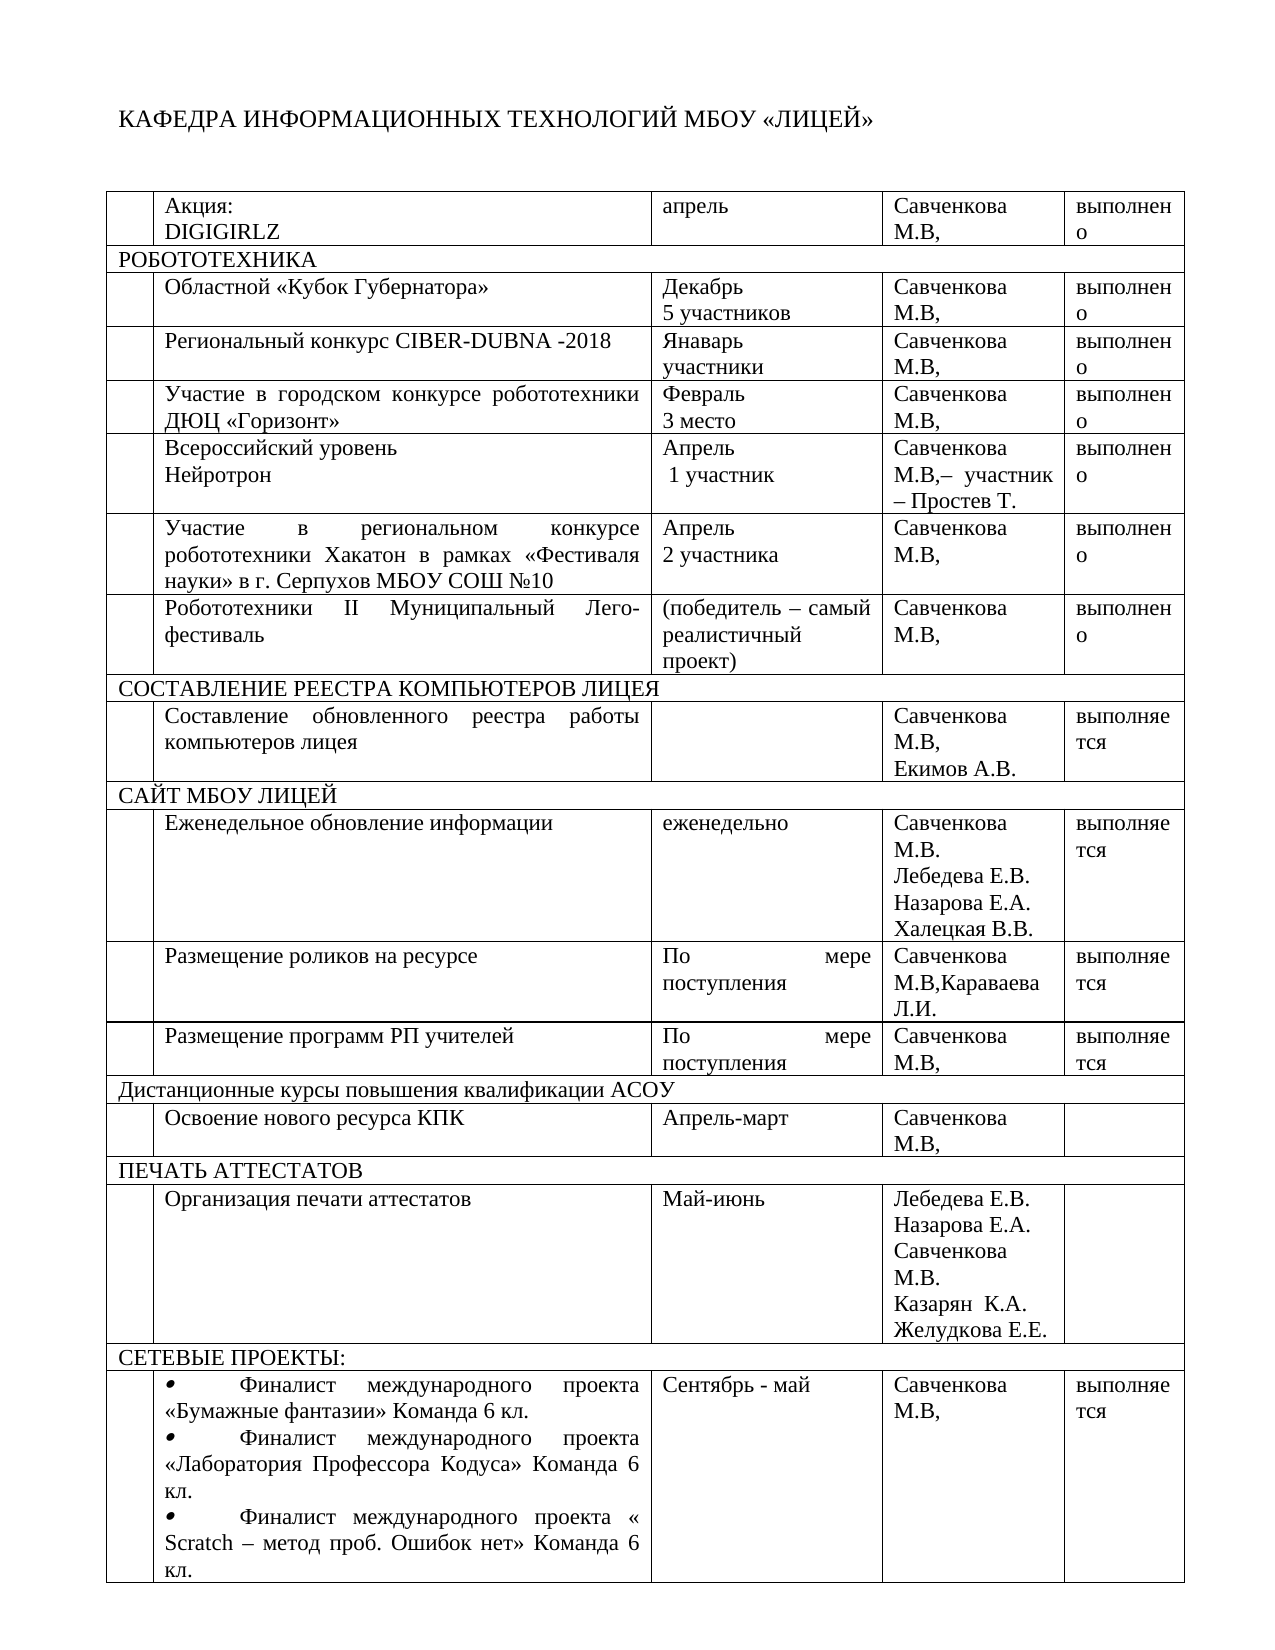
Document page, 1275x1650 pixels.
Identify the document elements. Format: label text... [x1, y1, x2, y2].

table_cell Дистанционные курсы повышения квалификации АСОУ [107, 1076, 1184, 1102]
table_cell выполнено [1065, 595, 1184, 673]
table_cell Савченкова М.В, [883, 1104, 1064, 1156]
table_cell Апрель 1 участник [652, 434, 882, 513]
table_cell выполнено [1065, 514, 1184, 593]
table_cell Савченкова М.В, Екимов А.В. [883, 702, 1064, 781]
table_cell Организация печати аттестатов [154, 1185, 651, 1343]
table_cell РОБОТОТЕХНИКА [107, 246, 1184, 272]
table_cell Участие в региональном конкурсе робототехники Хакатон в рамках «Фестиваля науки» в г. Серпухов МБОУ СОШ №10 [154, 514, 651, 593]
table_cell (победитель – самый реалистичный проект) [652, 595, 882, 673]
table_cell выполнено [1065, 434, 1184, 513]
table_cell Янаварь участники [652, 327, 882, 379]
table_cell Областной «Кубок Губернатора» [154, 273, 651, 326]
table_cell выполняется [1065, 942, 1184, 1021]
table_cell Савченкова М.В, [883, 192, 1064, 244]
table_cell выполняется [1065, 810, 1184, 941]
table_cell Составление обновленного реестра работы компьютеров лицея [154, 702, 651, 781]
table_cell выполнено [1065, 381, 1184, 433]
table_cell По мере поступления [652, 942, 882, 1021]
table_cell Савченкова М.В,– участник – Простев Т. [883, 434, 1064, 513]
table_cell Савченкова М.В, [883, 273, 1064, 326]
table_cell [1065, 1104, 1184, 1156]
table_cell Еженедельное обновление информации [154, 810, 651, 941]
table_cell Участие в городском конкурсе робототехники ДЮЦ «Горизонт» [154, 381, 651, 433]
table_cell [107, 192, 153, 244]
table_cell [107, 327, 153, 379]
table_cell выполнено [1065, 192, 1184, 244]
table_cell еженедельно [652, 810, 882, 941]
table_cell выполнено [1065, 273, 1184, 326]
table_cell Робототехники II Муниципальный Лего-фестиваль [154, 595, 651, 673]
table_cell [107, 273, 153, 326]
table_cell Декабрь 5 участников [652, 273, 882, 326]
table_cell Акция: DIGIGIRLZ [154, 192, 651, 244]
table_cell Апрель-март [652, 1104, 882, 1156]
table_cell [652, 702, 882, 781]
table_cell [107, 810, 153, 941]
table_cell Всероссийский уровень Нейротрон [154, 434, 651, 513]
table_cell СЕТЕВЫЕ ПРОЕКТЫ: [107, 1344, 1184, 1370]
table_cell СОСТАВЛЕНИЕ РЕЕСТРА КОМПЬЮТЕРОВ ЛИЦЕЯ [107, 675, 1184, 701]
table_cell По мере поступления [652, 1023, 882, 1075]
table_cell [107, 1023, 153, 1075]
table_cell Лебедева Е.В. Назарова Е.А. Савченкова М.В. Казарян К.А. Желудкова Е.Е. [883, 1185, 1064, 1343]
table_cell САЙТ МБОУ ЛИЦЕЙ [107, 782, 1184, 808]
table_cell Савченкова М.В, [883, 1023, 1064, 1075]
table_cell апрель [652, 192, 882, 244]
table_cell Сентябрь - май [652, 1371, 882, 1582]
table_cell Февраль 3 место [652, 381, 882, 433]
table_cell Май-июнь [652, 1185, 882, 1343]
table_cell выполняется [1065, 702, 1184, 781]
table_cell Региональный конкурс CIBER-DUBNA -2018 [154, 327, 651, 379]
table_cell Савченкова М.В, [883, 514, 1064, 593]
table_cell Савченкова М.В, [883, 1371, 1064, 1582]
table_cell Савченкова М.В, [883, 327, 1064, 379]
table_cell [107, 1371, 153, 1582]
table_cell Савченкова М.В. Лебедева Е.В. Назарова Е.А. Халецкая В.В. [883, 810, 1064, 941]
table_cell [107, 702, 153, 781]
table_cell Апрель 2 участника [652, 514, 882, 593]
table_cell ПЕЧАТЬ АТТЕСТАТОВ [107, 1157, 1184, 1184]
table_cell [107, 1185, 153, 1343]
table_cell Савченкова М.В, [883, 381, 1064, 433]
table_cell [1065, 1185, 1184, 1343]
table_cell Размещение программ РП учителей [154, 1023, 651, 1075]
table_cell [107, 434, 153, 513]
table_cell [154, 1371, 651, 1582]
table_cell Размещение роликов на ресурсе [154, 942, 651, 1021]
table_cell Савченкова М.В, [883, 595, 1064, 673]
table_cell [107, 595, 153, 673]
table_cell выполняется [1065, 1023, 1184, 1075]
table_cell Освоение нового ресурса КПК [154, 1104, 651, 1156]
table_cell выполняется [1065, 1371, 1184, 1582]
table_cell [107, 942, 153, 1021]
table_cell выполнено [1065, 327, 1184, 379]
table_cell [107, 514, 153, 593]
table_cell [107, 1104, 153, 1156]
table_cell [107, 381, 153, 433]
table_cell Савченкова М.В,Караваева Л.И. [883, 942, 1064, 1021]
